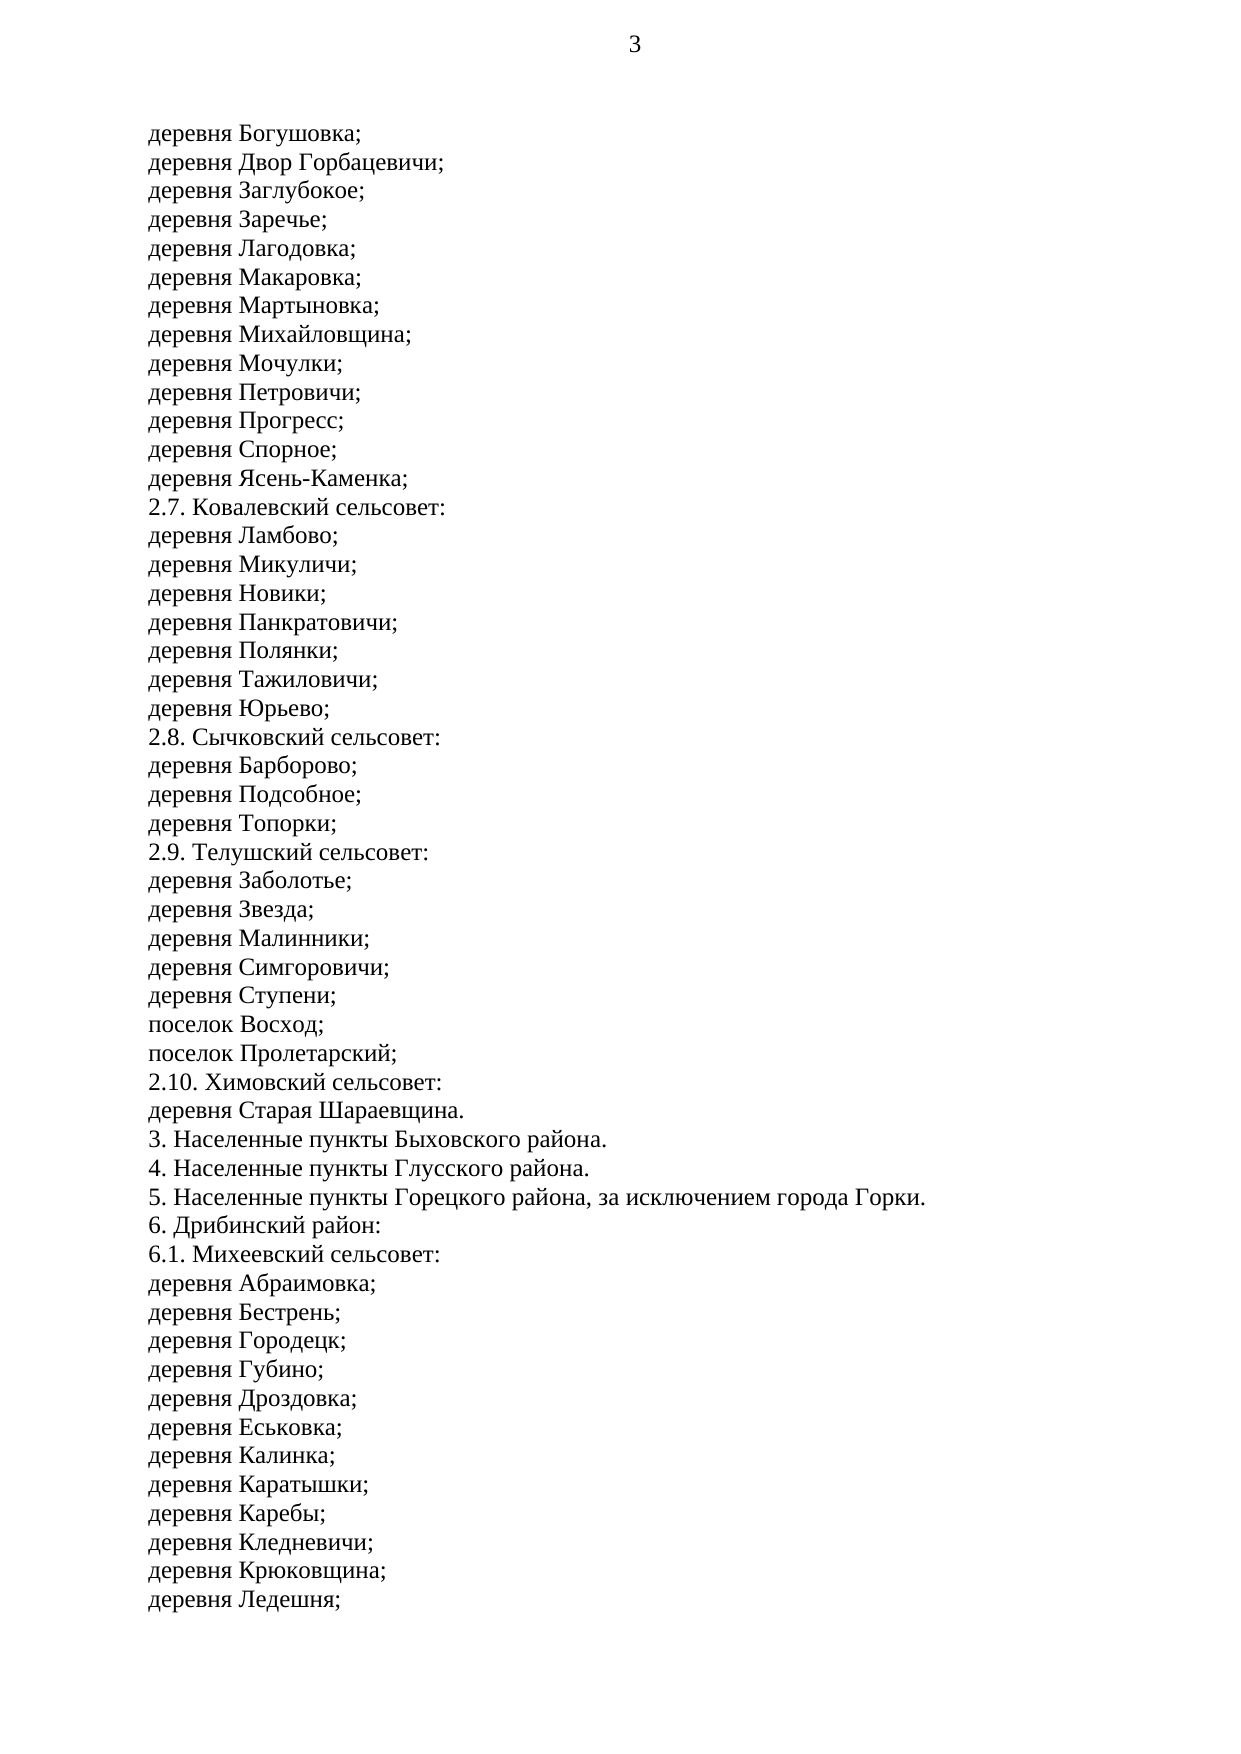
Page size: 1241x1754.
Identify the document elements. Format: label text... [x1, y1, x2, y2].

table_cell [148, 118, 1122, 1182]
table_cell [148, 1211, 1122, 1613]
table_cell 5. Населенные пункты Горецкого района, за исключением города Горки. [148, 1182, 1122, 1211]
